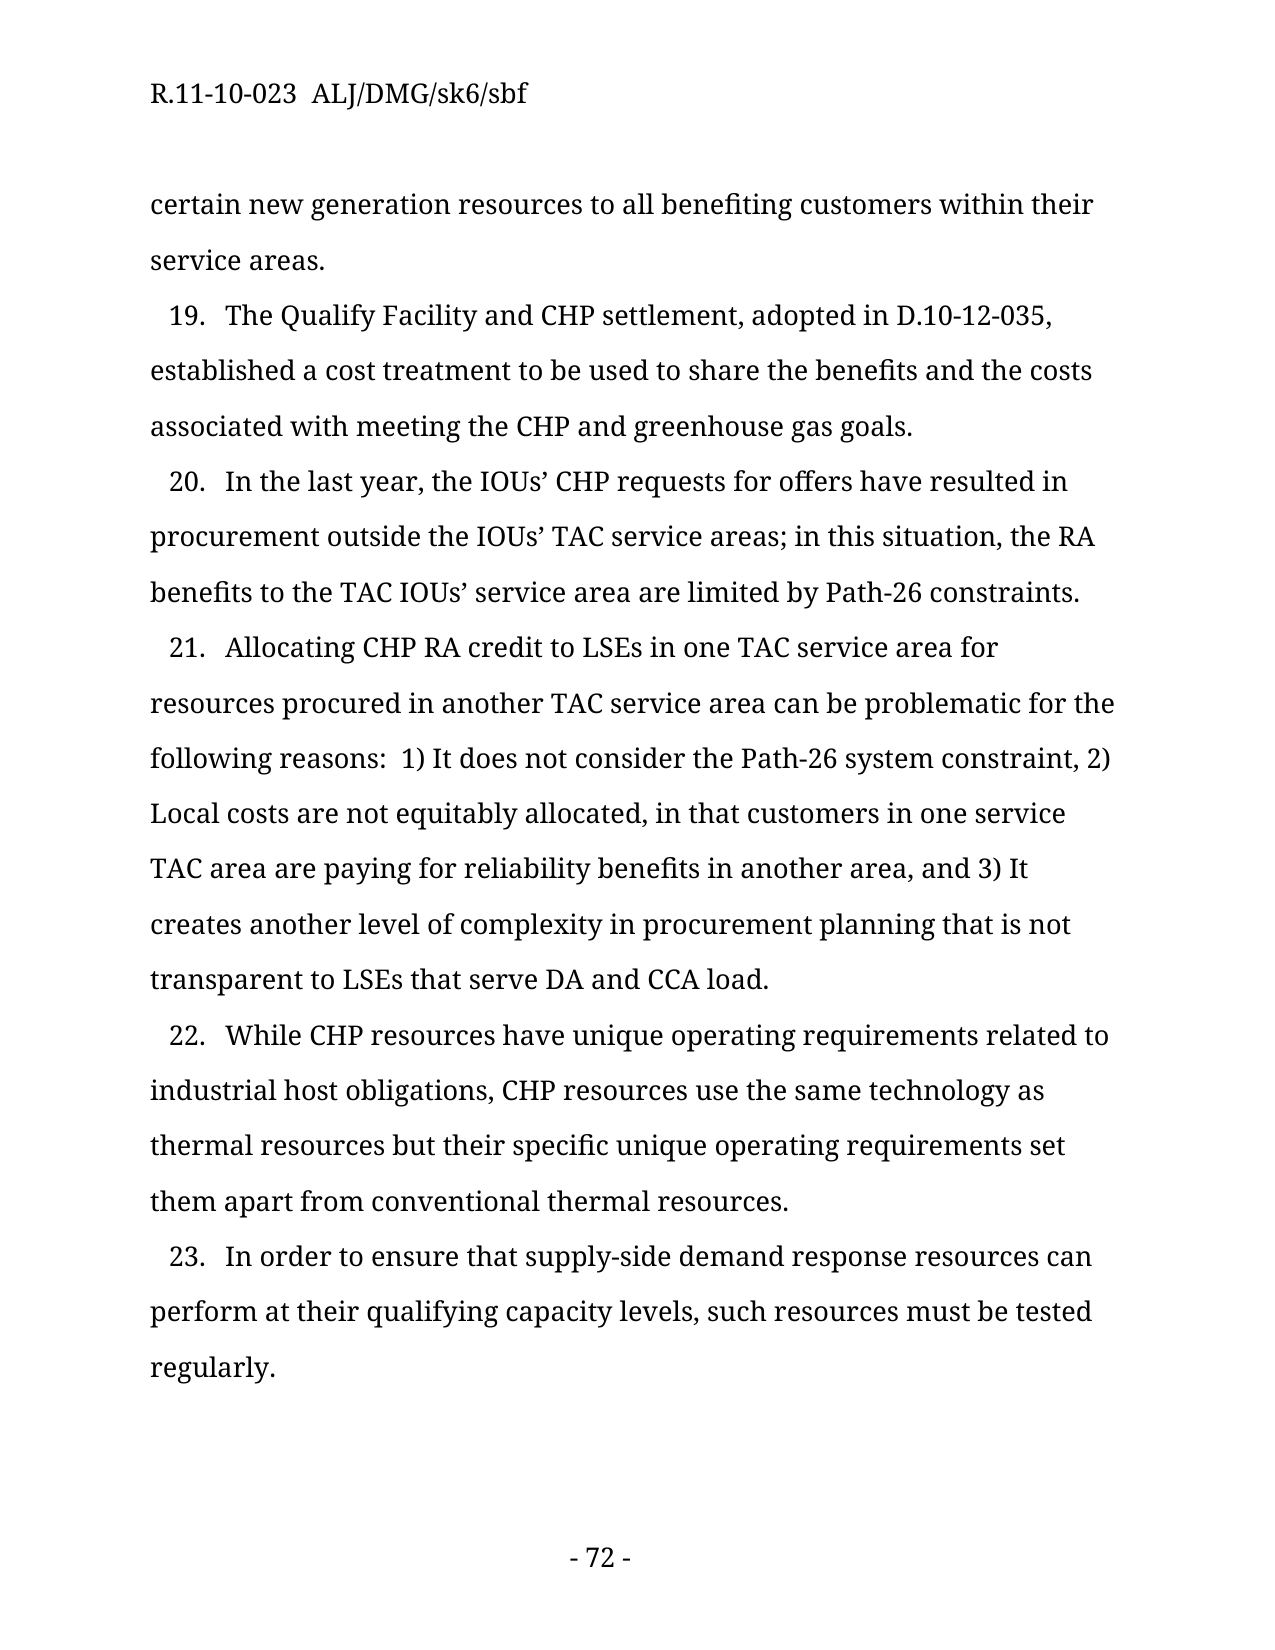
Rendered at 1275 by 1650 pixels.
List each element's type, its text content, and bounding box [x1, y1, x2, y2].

list The Qualify Facility and CHP settlement, adopted in D.10-12-035, established a cost treatment to be used to share the benefits and the costs associated with meeting the CHP and greenhouse gas goals. [150, 296, 1125, 444]
list In order to ensure that supply-side demand response resources can perform at their qualifying capacity levels, such resources must be tested regularly. [150, 1238, 1125, 1385]
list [150, 186, 1125, 278]
list In the last year, the IOUs’ CHP requests for offers have resulted in procurement outside the IOUs’ TAC service areas; in this situation, the RA benefits to the TAC IOUs’ service area are limited by Path-26 constraints. [150, 463, 1125, 610]
list While CHP resources have unique operating requirements related to industrial host obligations, CHP resources use the same technology as thermal resources but their specific unique operating requirements set them apart from conventional thermal resources. [150, 1016, 1125, 1219]
list Allocating CHP RA credit to LSEs in one TAC service area for resources procured in another TAC service area can be problematic for the following reasons: 1) It does not consider the Path-26 system constraint, 2) Local costs are not equitably allocated, in that customers in one service TAC area are paying for reliability benefits in another area, and 3) It creates another level of complexity in procurement planning that is not transparent to LSEs that serve DA and CCA load. [150, 629, 1125, 997]
